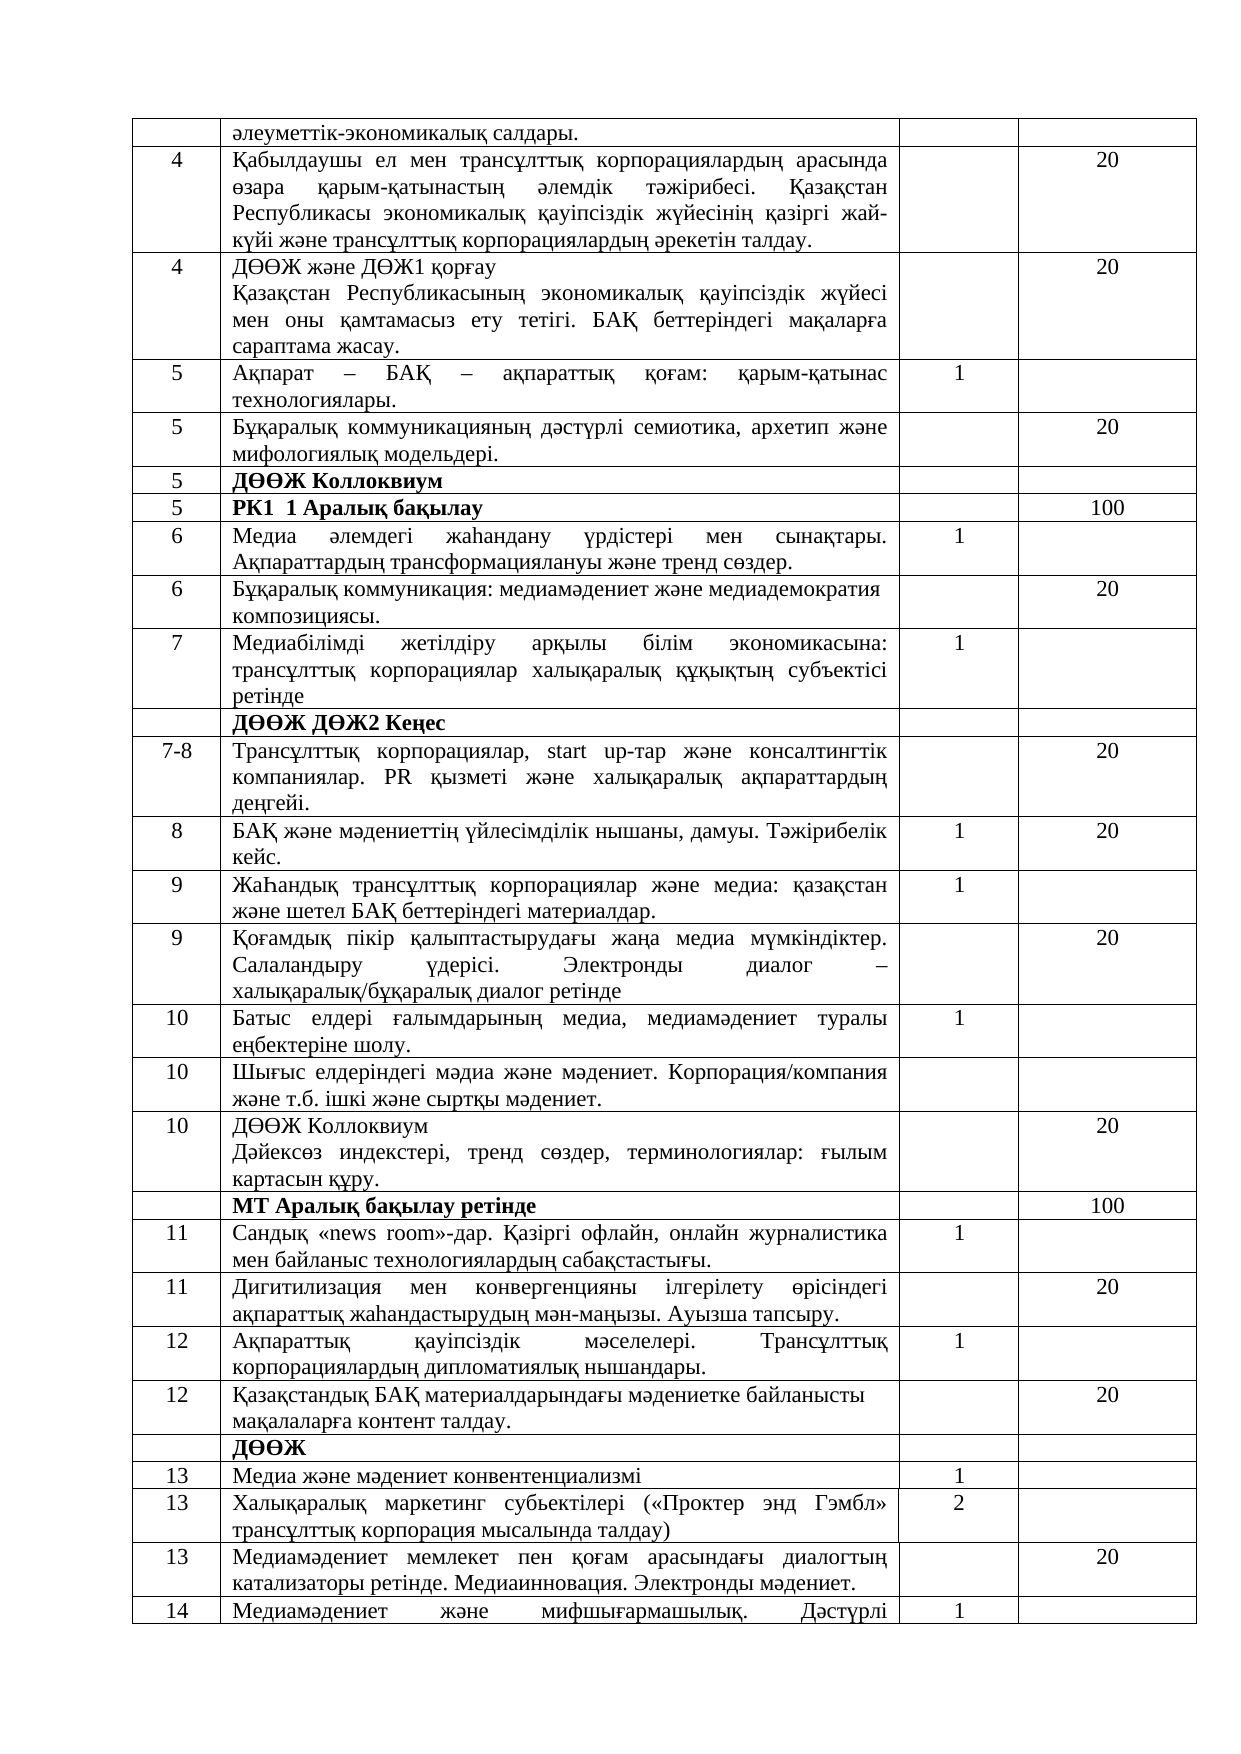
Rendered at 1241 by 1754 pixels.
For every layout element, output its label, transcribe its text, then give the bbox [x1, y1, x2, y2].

table_cell 20 [1019, 253, 1196, 358]
table_cell ДӨӨЖ [221, 1435, 899, 1461]
table_cell [900, 494, 1018, 521]
table_cell 6 [133, 576, 220, 628]
table_cell 2 [899, 1489, 1018, 1542]
table_cell 4 [133, 147, 220, 252]
table_cell [1019, 522, 1196, 574]
table_cell 13 [133, 1543, 220, 1596]
table_cell 20 [1019, 1112, 1196, 1191]
table_cell [900, 1435, 1018, 1461]
table_cell [1019, 360, 1196, 412]
table_cell Медиа әлемдегі жаһандану үрдістері мен сынақтары. Ақпараттардың трансформациялануы және тренд сөздер. [221, 522, 899, 574]
table_cell 20 [1019, 1381, 1196, 1433]
table_cell [900, 737, 1018, 816]
table_cell 8 [133, 817, 220, 869]
table_cell [900, 1543, 1018, 1596]
table_cell 1 [900, 360, 1018, 412]
table_cell 20 [1019, 1543, 1196, 1596]
table_cell Бұқаралық коммуникация: медиамәдениет және медиадемократия композициясы. [221, 576, 899, 628]
table_cell 4 [133, 253, 220, 358]
table_cell 11 [133, 1273, 220, 1326]
table_cell Қабылдаушы ел мен трансұлттық корпорациялардың арасында өзара қарым-қатынастың әлемдік тәжірибесі. Қазақстан Республикасы экономикалық қауіпсіздік жүйесінің қазіргі жай-күйі және трансұлттық корпорациялардың әрекетін талдау. [221, 147, 899, 252]
table_cell 7 [133, 629, 220, 708]
table_cell 100 [1019, 1192, 1196, 1218]
table_cell 1 [900, 629, 1018, 708]
table_cell [900, 1112, 1018, 1191]
table_cell [1019, 1058, 1196, 1111]
table_cell [900, 413, 1018, 466]
table_cell 100 [1019, 494, 1196, 521]
table_cell 1 [900, 1220, 1018, 1272]
table_cell 10 [133, 1005, 220, 1057]
table_cell 9 [133, 924, 220, 1003]
table_cell [1019, 119, 1196, 146]
table_cell 1 [900, 871, 1018, 923]
table_cell Ақпараттық қауіпсіздік мәселелері. Трансұлттық корпорациялардың дипломатиялық нышандары. [221, 1327, 899, 1380]
table_cell 4 [133, 119, 220, 146]
table_cell [900, 576, 1018, 628]
table_cell 7-8 [133, 737, 220, 816]
table_cell [1019, 1435, 1196, 1461]
table_cell 20 [1019, 147, 1196, 252]
table_cell [900, 1381, 1018, 1433]
table_cell 1 [900, 1597, 1018, 1623]
table_cell [1019, 1327, 1196, 1380]
table_cell 12 [133, 1327, 220, 1380]
table_cell 13 [133, 1462, 220, 1488]
table_cell Дигитилизация мен конвергенцияны ілгерілету өрісіндегі ақпараттық жаһандастырудың мән-маңызы. Ауызша тапсыру. [221, 1273, 899, 1326]
table_cell 5 [133, 467, 220, 493]
table_cell [133, 1435, 220, 1461]
table_cell 1 [900, 119, 1018, 146]
table_cell 9 [133, 871, 220, 923]
table_cell БАҚ және мәдениеттің үйлесімділік нышаны, дамуы. Тәжірибелік кейс. [221, 817, 899, 869]
table_cell ДӨӨЖ Коллоквиум Дәйексөз индекстері, тренд сөздер, терминологиялар: ғылым картасын құру. [221, 1112, 899, 1191]
table_cell [900, 1273, 1018, 1326]
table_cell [221, 1597, 899, 1623]
table_cell [1019, 1005, 1196, 1057]
table_cell [1019, 871, 1196, 923]
table_cell 20 [1019, 576, 1196, 628]
table_cell ДӨӨЖ және ДӨЖ1 қорғау Қазақстан Республикасының экономикалық қауіпсіздік жүйесі мен оны қамтамасыз ету тетігі. БАҚ беттеріндегі мақаларға сараптама жасау. [221, 253, 899, 358]
table_cell 20 [1019, 1273, 1196, 1326]
table_cell [1019, 629, 1196, 708]
table_cell [1019, 1489, 1196, 1542]
table_cell [900, 467, 1018, 493]
table_cell Қазақстандық БАҚ материалдарындағы мәдениетке байланысты мақалаларға контент талдау. [221, 1381, 899, 1433]
table_cell Медиамәдениет мемлекет пен қоғам арасындағы диалогтың катализаторы ретінде. Медиаинновация. Электронды мәдениет. [221, 1543, 899, 1596]
table_cell 14 [133, 1597, 220, 1623]
table_cell [1019, 709, 1196, 736]
table_cell [1019, 467, 1196, 493]
table_cell [900, 709, 1018, 736]
table_cell [133, 1192, 220, 1218]
table_cell ЖаҺандық трансұлттық корпорациялар және медиа: қазақстан және шетел БАҚ беттеріндегі материалдар. [221, 871, 899, 923]
table_cell [900, 924, 1018, 1003]
table_cell 1 [900, 522, 1018, 574]
table_cell 5 [133, 413, 220, 466]
table_cell 5 [133, 360, 220, 412]
table_cell Қоғамдық пікір қалыптастырудағы жаңа медиа мүмкіндіктер. Салаландыру үдерісі. Электронды диалог – халықаралық/бұқаралық диалог ретінде [221, 924, 899, 1003]
table_cell Медиабілімді жетілдіру арқылы білім экономикасына: трансұлттық корпорациялар халықаралық құқықтың субъектісі ретінде [221, 629, 899, 708]
table_cell [133, 709, 220, 736]
table_cell [1019, 1462, 1196, 1488]
table_cell ДӨӨЖ ДӨЖ2 Кеңес [221, 709, 899, 736]
table_cell [1019, 1220, 1196, 1272]
table_cell [900, 147, 1018, 252]
table_cell 20 [1019, 817, 1196, 869]
table_cell 5 [133, 494, 220, 521]
table_cell 11 [133, 1220, 220, 1272]
table_cell 1 [900, 1327, 1018, 1380]
table_cell РК1 1 Аралық бақылау [221, 494, 899, 521]
table_cell Трансұлттық корпорациялар, start up-тар және консалтингтік компаниялар. PR қызметі және халықаралық ақпараттардың деңгейі. [221, 737, 899, 816]
table_cell Халықаралық маркетинг субьектілері («Проктер энд Гэмбл» трансұлттық корпорация мысалында талдау) [221, 1489, 898, 1542]
table_cell 1 [900, 1005, 1018, 1057]
table_cell Шығыс елдеріндегі мәдиа және мәдениет. Корпорация/компания және т.б. ішкі және сыртқы мәдениет. [221, 1058, 899, 1111]
table_cell [1019, 1597, 1196, 1623]
table_cell [900, 1192, 1018, 1218]
table_cell 6 [133, 522, 220, 574]
table_cell Батыс елдері ғалымдарының медиа, медиамәдениет туралы еңбектеріне шолу. [221, 1005, 899, 1057]
table_cell 20 [1019, 413, 1196, 466]
table_cell 20 [1019, 737, 1196, 816]
table_cell Сандық «news room»-дар. Қазіргі офлайн, онлайн журналистика мен байланыс технологиялардың сабақстастығы. [221, 1220, 899, 1272]
table_cell 1 [900, 817, 1018, 869]
table_cell [900, 253, 1018, 358]
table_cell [221, 119, 899, 146]
table_cell 10 [133, 1112, 220, 1191]
table_cell [900, 1058, 1018, 1111]
table_cell 1 [900, 1462, 1018, 1488]
table_cell 10 [133, 1058, 220, 1111]
table_cell МТ Аралық бақылау ретінде [221, 1192, 899, 1218]
table_cell 12 [133, 1381, 220, 1433]
table_cell 20 [1019, 924, 1196, 1003]
table_cell Медиа және мәдениет конвентенциализмі [221, 1462, 899, 1488]
table_cell Бұқаралық коммуникацияның дәстүрлі семиотика, архетип және мифологиялық модельдері. [221, 413, 899, 466]
table_cell 13 [133, 1489, 220, 1542]
table_cell ДӨӨЖ Коллоквиум [221, 467, 899, 493]
table_cell Ақпарат – БАҚ – ақпараттық қоғам: қарым-қатынас технологиялары. [221, 360, 899, 412]
